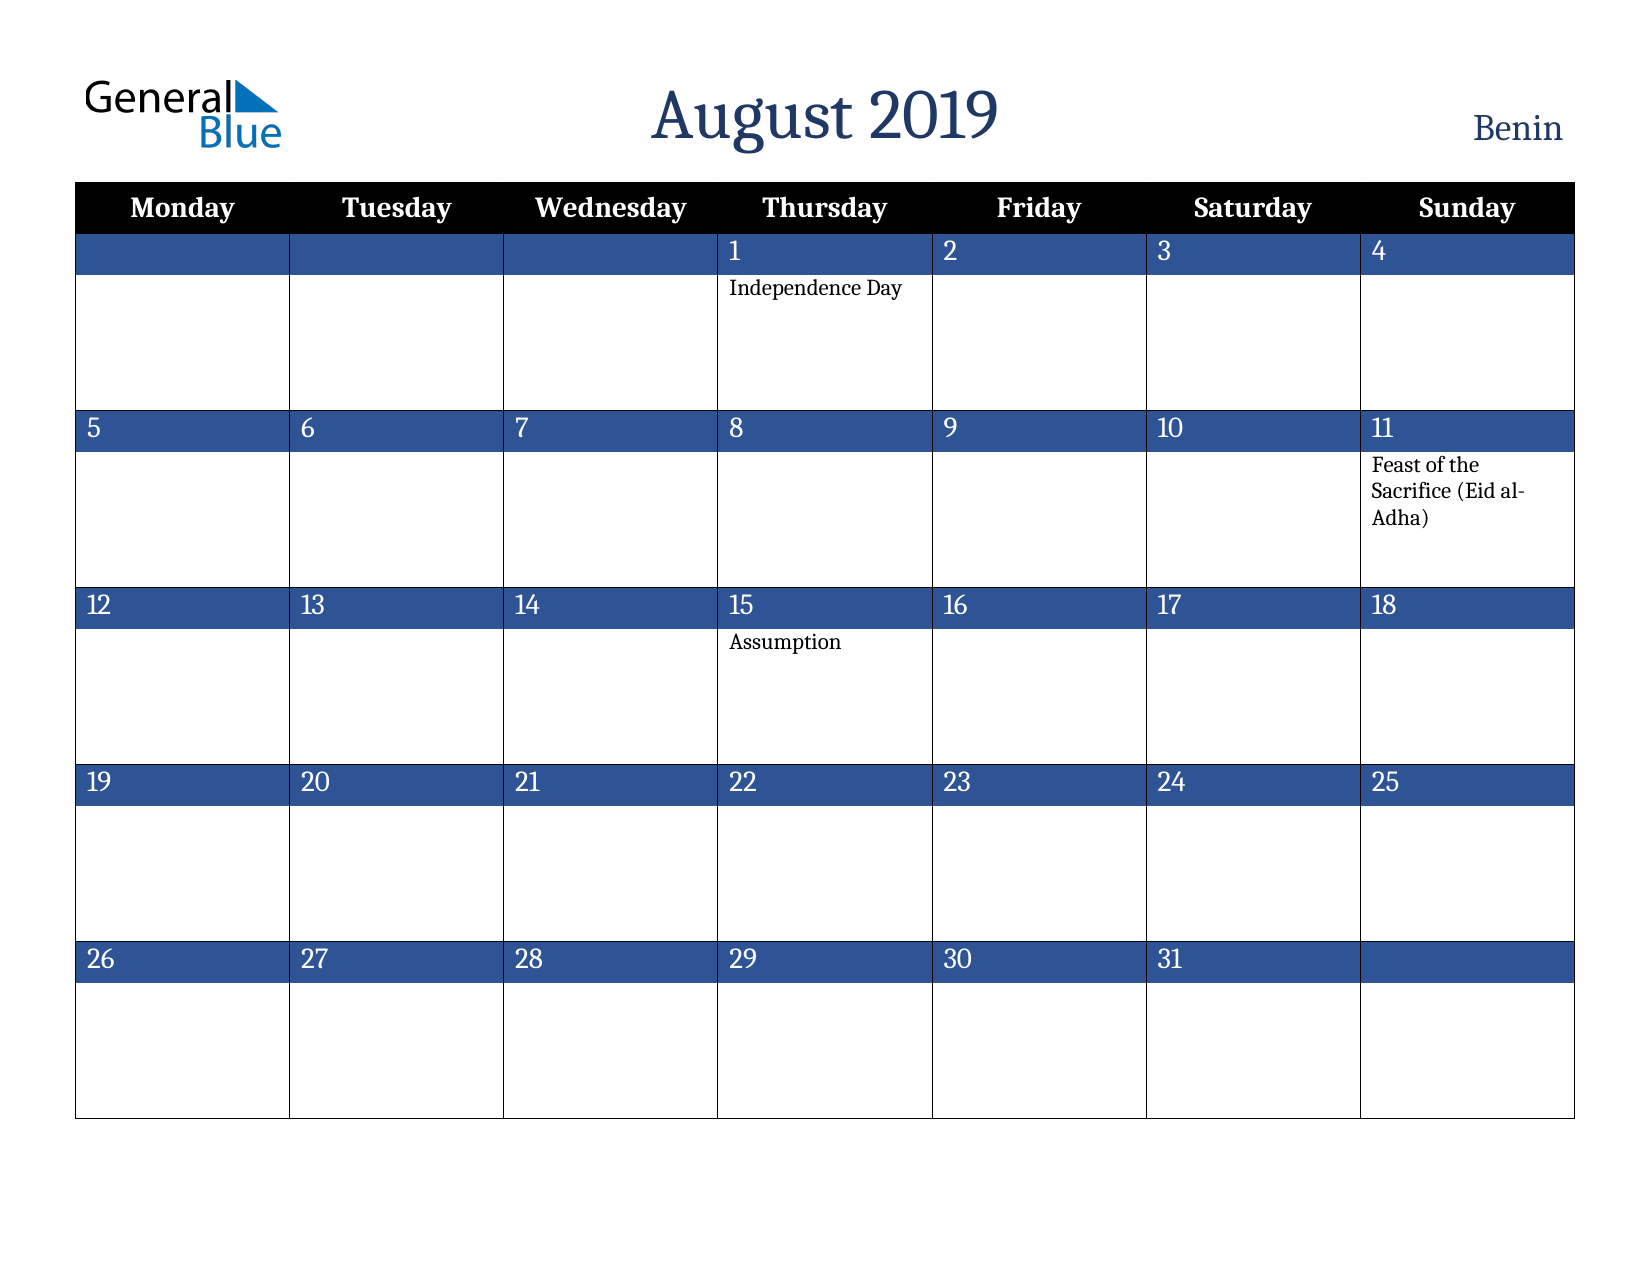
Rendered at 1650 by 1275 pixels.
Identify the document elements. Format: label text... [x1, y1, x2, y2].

table_cell 29 [718, 942, 932, 983]
table_cell Wednesday [504, 183, 717, 233]
table_cell [290, 275, 503, 410]
table_cell 30 [933, 942, 1146, 983]
table_cell [933, 629, 1146, 764]
table_cell 23 [933, 765, 1146, 806]
table_cell [1361, 942, 1574, 983]
table_cell [718, 452, 932, 587]
table_cell [1147, 275, 1360, 410]
table_header August 2019 [504, 75, 1146, 182]
table_cell Tuesday [290, 183, 503, 233]
table_cell [290, 234, 503, 275]
table_cell Friday [933, 183, 1146, 233]
table_cell 25 [1361, 765, 1574, 806]
table_cell 22 [718, 765, 932, 806]
table_cell 9 [933, 411, 1146, 452]
table_cell [718, 983, 932, 1118]
table_cell 21 [504, 765, 717, 806]
table_cell [504, 806, 717, 941]
table_cell 20 [290, 765, 503, 806]
table_cell Independence Day [718, 275, 932, 410]
table_cell 28 [504, 942, 717, 983]
table_cell 13 [290, 588, 503, 629]
table_cell [76, 806, 289, 941]
table_cell 26 [76, 942, 289, 983]
table_cell Sunday [1361, 183, 1574, 233]
table_cell Monday [76, 183, 289, 233]
table_cell [504, 983, 717, 1118]
table_cell 19 [76, 765, 289, 806]
table_cell [933, 806, 1146, 941]
table_cell 16 [933, 588, 1146, 629]
table_cell [76, 275, 289, 410]
table_cell [504, 452, 717, 587]
table_cell 24 [1147, 765, 1360, 806]
table_cell 12 [76, 588, 289, 629]
table_cell [76, 452, 289, 587]
table_cell [718, 806, 932, 941]
table_cell 1 [718, 234, 932, 275]
table_cell 8 [718, 411, 932, 452]
table_cell [933, 452, 1146, 587]
table_cell [76, 234, 289, 275]
table_cell 27 [290, 942, 503, 983]
table_cell [290, 452, 503, 587]
table_cell 17 [1147, 588, 1360, 629]
table_cell 2 [933, 234, 1146, 275]
table_cell [1147, 983, 1360, 1118]
table_cell 4 [1361, 234, 1574, 275]
table_cell 6 [290, 411, 503, 452]
table_cell Thursday [718, 183, 932, 233]
table_cell [1361, 629, 1574, 764]
table_cell [504, 629, 717, 764]
table_cell [1361, 275, 1574, 410]
table_cell [290, 983, 503, 1118]
table_cell [933, 275, 1146, 410]
table_cell [504, 275, 717, 410]
table_cell Saturday [1147, 183, 1360, 233]
table_cell 11 [1361, 411, 1574, 452]
table_cell [504, 234, 717, 275]
table_cell 5 [76, 411, 289, 452]
table_cell [1147, 629, 1360, 764]
table_cell 15 [718, 588, 932, 629]
table_cell [1147, 806, 1360, 941]
table_cell [933, 983, 1146, 1118]
table_cell 3 [1147, 234, 1360, 275]
table_cell [76, 629, 289, 764]
table_cell [290, 806, 503, 941]
table_cell Feast of the Sacrifice (Eid al-Adha) [1361, 452, 1574, 587]
table_cell [76, 983, 289, 1118]
table_cell [1361, 983, 1574, 1118]
table_cell [1361, 806, 1574, 941]
table_cell 31 [1147, 942, 1360, 983]
picture [86, 80, 281, 148]
table_cell 10 [1147, 411, 1360, 452]
table_header Benin [1146, 75, 1574, 182]
table_cell Assumption [718, 629, 932, 764]
table_cell [1147, 452, 1360, 587]
table_cell 14 [504, 588, 717, 629]
table_cell [290, 629, 503, 764]
table_cell 18 [1361, 588, 1574, 629]
table_header [76, 75, 503, 182]
table_cell 7 [504, 411, 717, 452]
